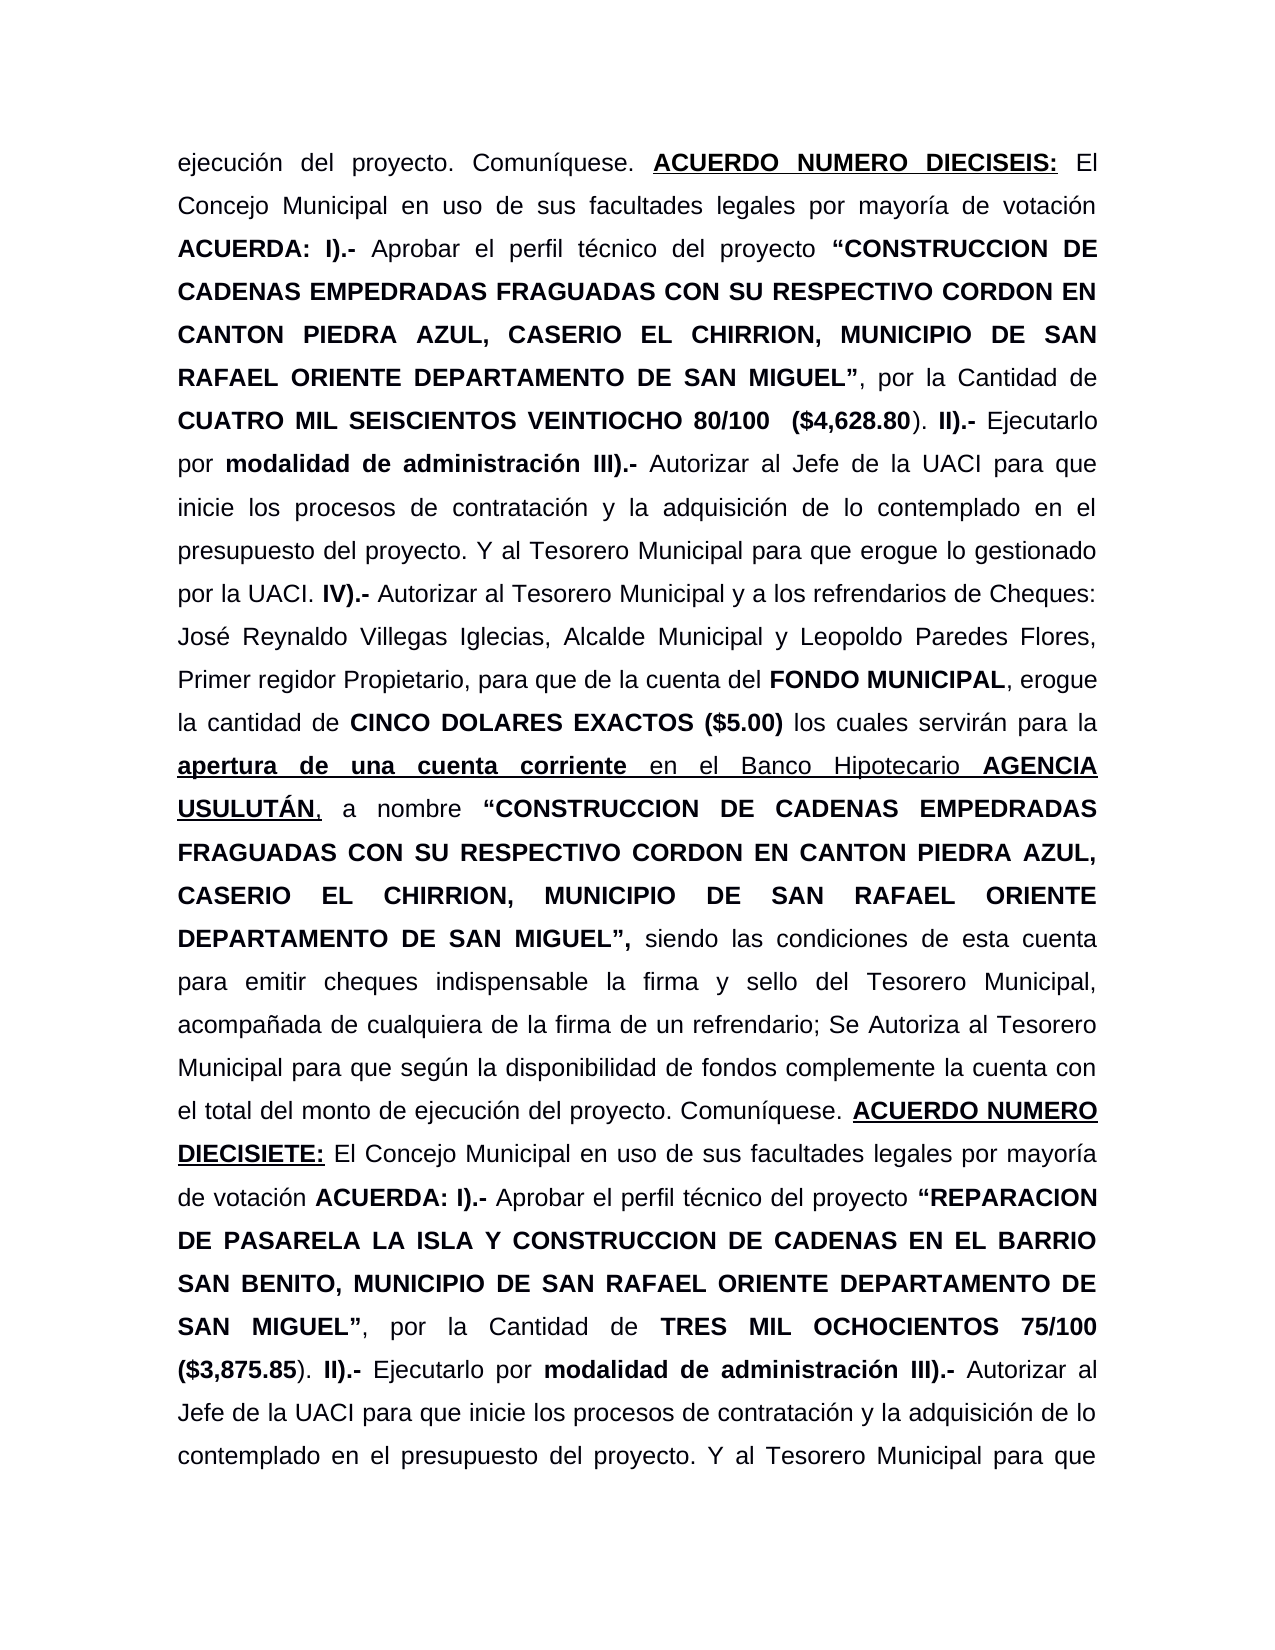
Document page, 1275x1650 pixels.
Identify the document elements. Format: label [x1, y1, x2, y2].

text [177, 148, 1098, 776]
text [177, 778, 1098, 1470]
